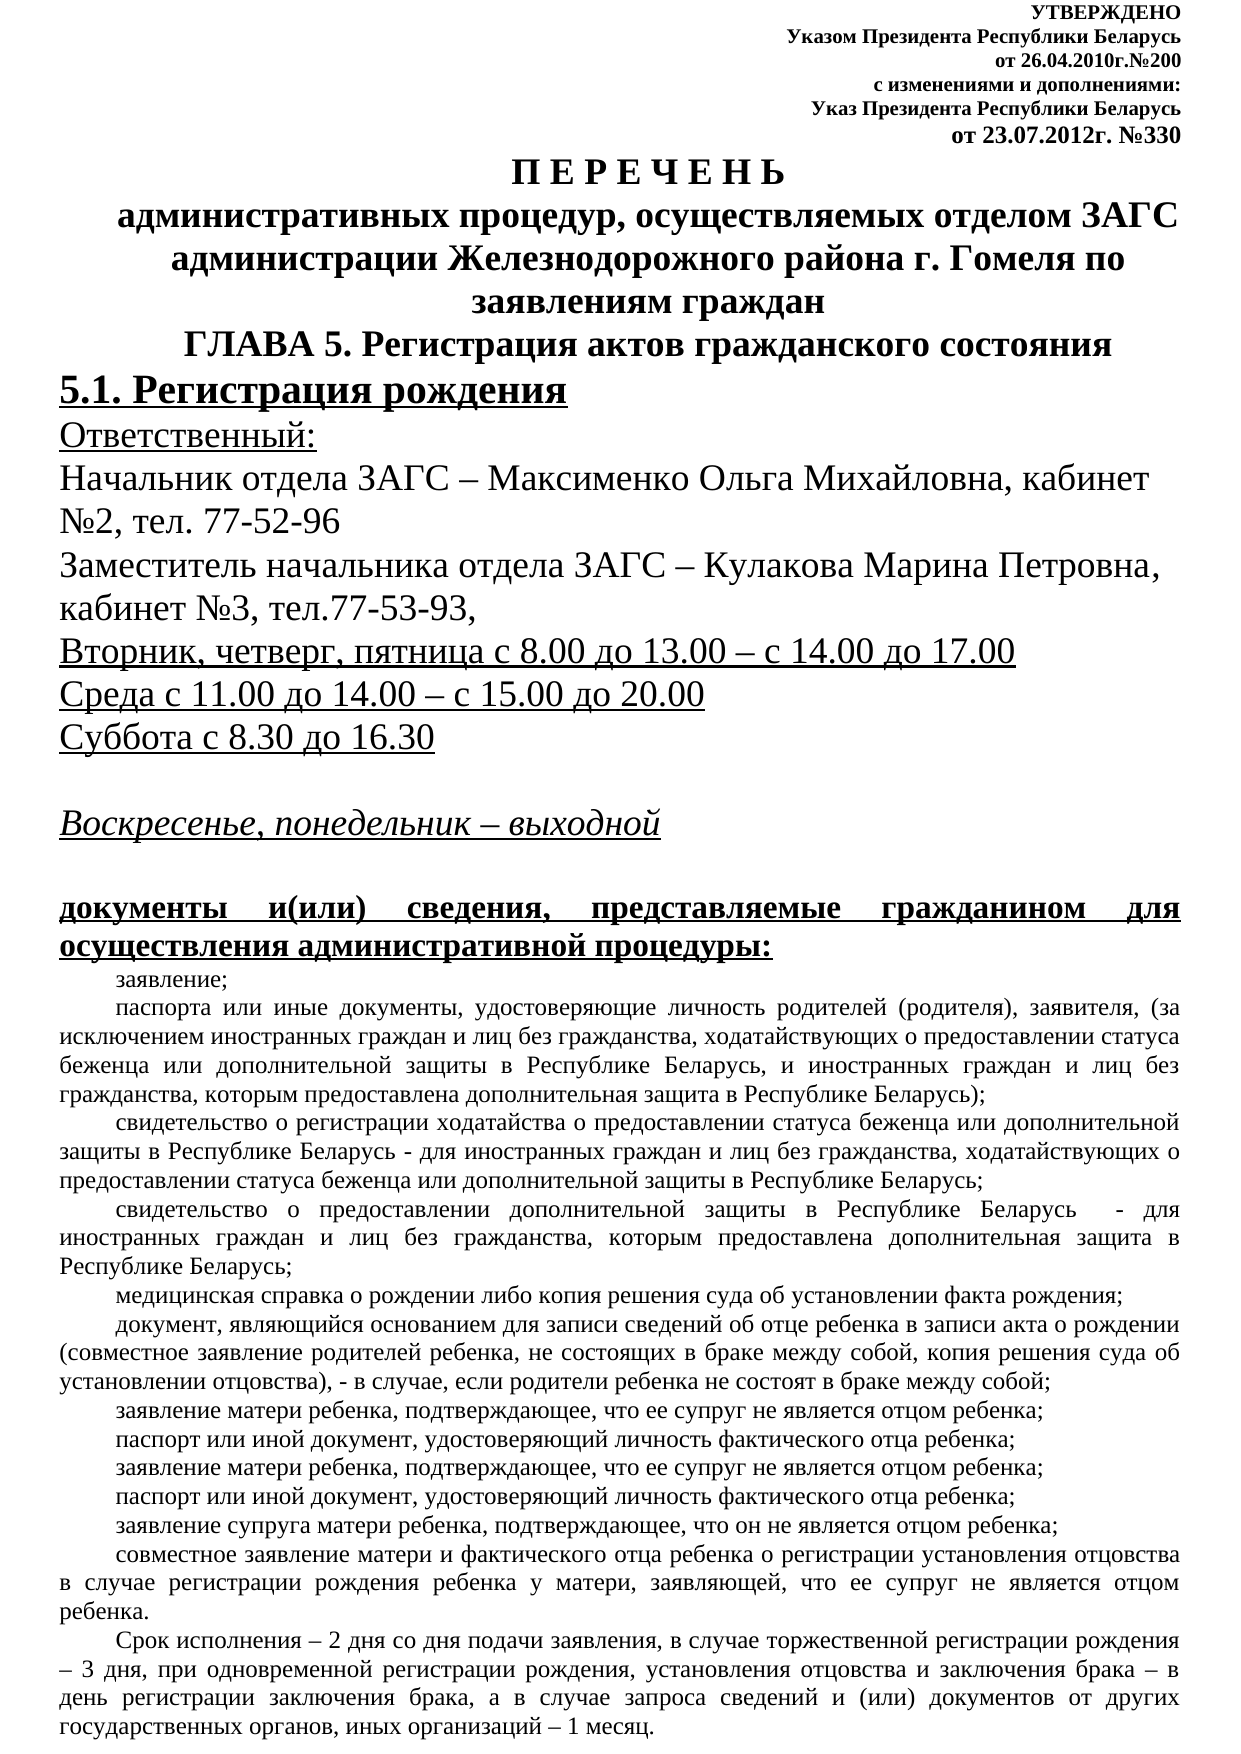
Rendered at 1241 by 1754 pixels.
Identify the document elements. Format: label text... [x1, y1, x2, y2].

text совместное заявление матери и фактического отца ребенка о регистрации установления отцовства в случае регистрации рождения ребенка у матери, заявляющей, что ее супруг не является отцом ребенка. [59, 1539, 1181, 1625]
text Начальник отдела ЗАГС – Максименко Ольга Михайловна, кабинет №2, тел. 77-52-96 [59, 456, 1181, 542]
text паспорт или иной документ, удостоверяющий личность фактического отца ребенка; [59, 1424, 1181, 1452]
text документы и(или) сведения, представляемые гражданином для осуществления административной процедуры: [59, 922, 1181, 964]
text Воскресенье, понедельник – выходной [59, 801, 1181, 844]
text с изменениями и дополнениями: [115, 72, 1181, 96]
text Суббота с 8.30 до 16.30 [59, 714, 1181, 758]
text Вторник, четверг, пятница с 8.00 до 13.00 – с 14.00 до 17.00 [59, 628, 1181, 671]
text заявление матери ребенка, подтверждающее, что ее супруг не является отцом ребенка; [59, 1452, 1181, 1481]
text П Е Р Е Ч Е Н Ь [115, 149, 1181, 192]
text от 26.04.2010г.№200 [115, 48, 1181, 72]
text Срок исполнения – 2 дня со дня подачи заявления, в случае торжественной регистрации рождения – 3 дня, при одновременной регистрации рождения, установления отцовства и заключения брака – в день регистрации заключения брака, а в случае запроса сведений и (или) документов от других государственных органов, иных организаций – 1 месяц. [59, 1625, 1181, 1740]
text от 23.07.2012г. №330 [115, 120, 1181, 149]
text документы и(или) сведения, представляемые гражданином для осуществления административной процедуры: [59, 887, 1181, 920]
text медицинская справка о рождении либо копия решения суда об установлении факта рождения; [59, 1280, 1181, 1309]
text Указ Президента Республики Беларусь [115, 96, 1181, 120]
text Среда с 11.00 до 14.00 – с 15.00 до 20.00 [59, 671, 1181, 714]
text паспорта или иные документы, удостоверяющие личность родителей (родителя), заявителя, (за исключением иностранных граждан и лиц без гражданства, ходатайствующих о предоставлении статуса беженца или дополнительной защиты в Республике Беларусь, и иностранных граждан и лиц без гражданства, которым предоставлена дополнительная защита в Республике Беларусь); [59, 992, 1181, 1107]
text паспорт или иной документ, удостоверяющий личность фактического отца ребенка; [59, 1481, 1181, 1510]
text административных процедур, осуществляемых отделом ЗАГС администрации Железнодорожного района г. Гомеля по заявлениям граждан [115, 192, 1181, 322]
text 5.1. Регистрация рождения [59, 365, 1181, 413]
text заявление супруга матери ребенка, подтверждающее, что он не является отцом ребенка; [59, 1510, 1181, 1539]
text УТВЕРЖДЕНО [115, 0, 1181, 24]
text Ответственный: [59, 413, 1181, 456]
text ГЛАВА 5. Регистрация актов гражданского состояния [115, 322, 1181, 365]
text свидетельство о предоставлении дополнительной защиты в Республике Беларусь - для иностранных граждан и лиц без гражданства, которым предоставлена дополнительная защита в Республике Беларусь; [59, 1194, 1181, 1280]
text заявление; [59, 964, 1181, 992]
text свидетельство о регистрации ходатайства о предоставлении статуса беженца или дополнительной защиты в Республике Беларусь - для иностранных граждан и лиц без гражданства, ходатайствующих о предоставлении статуса беженца или дополнительной защиты в Республике Беларусь; [59, 1107, 1181, 1194]
text Указом Президента Республики Беларусь [115, 24, 1181, 48]
text заявление матери ребенка, подтверждающее, что ее супруг не является отцом ребенка; [59, 1395, 1181, 1424]
text Заместитель начальника отдела ЗАГС – Кулакова Марина Петровна, кабинет №3, тел.77-53-93, [59, 542, 1181, 628]
text документ, являющийся основанием для записи сведений об отце ребенка в записи акта о рождении (совместное заявление родителей ребенка, не состоящих в браке между собой, копия решения суда об установлении отцовства), - в случае, если родители ребенка не состоят в браке между собой; [59, 1309, 1181, 1395]
